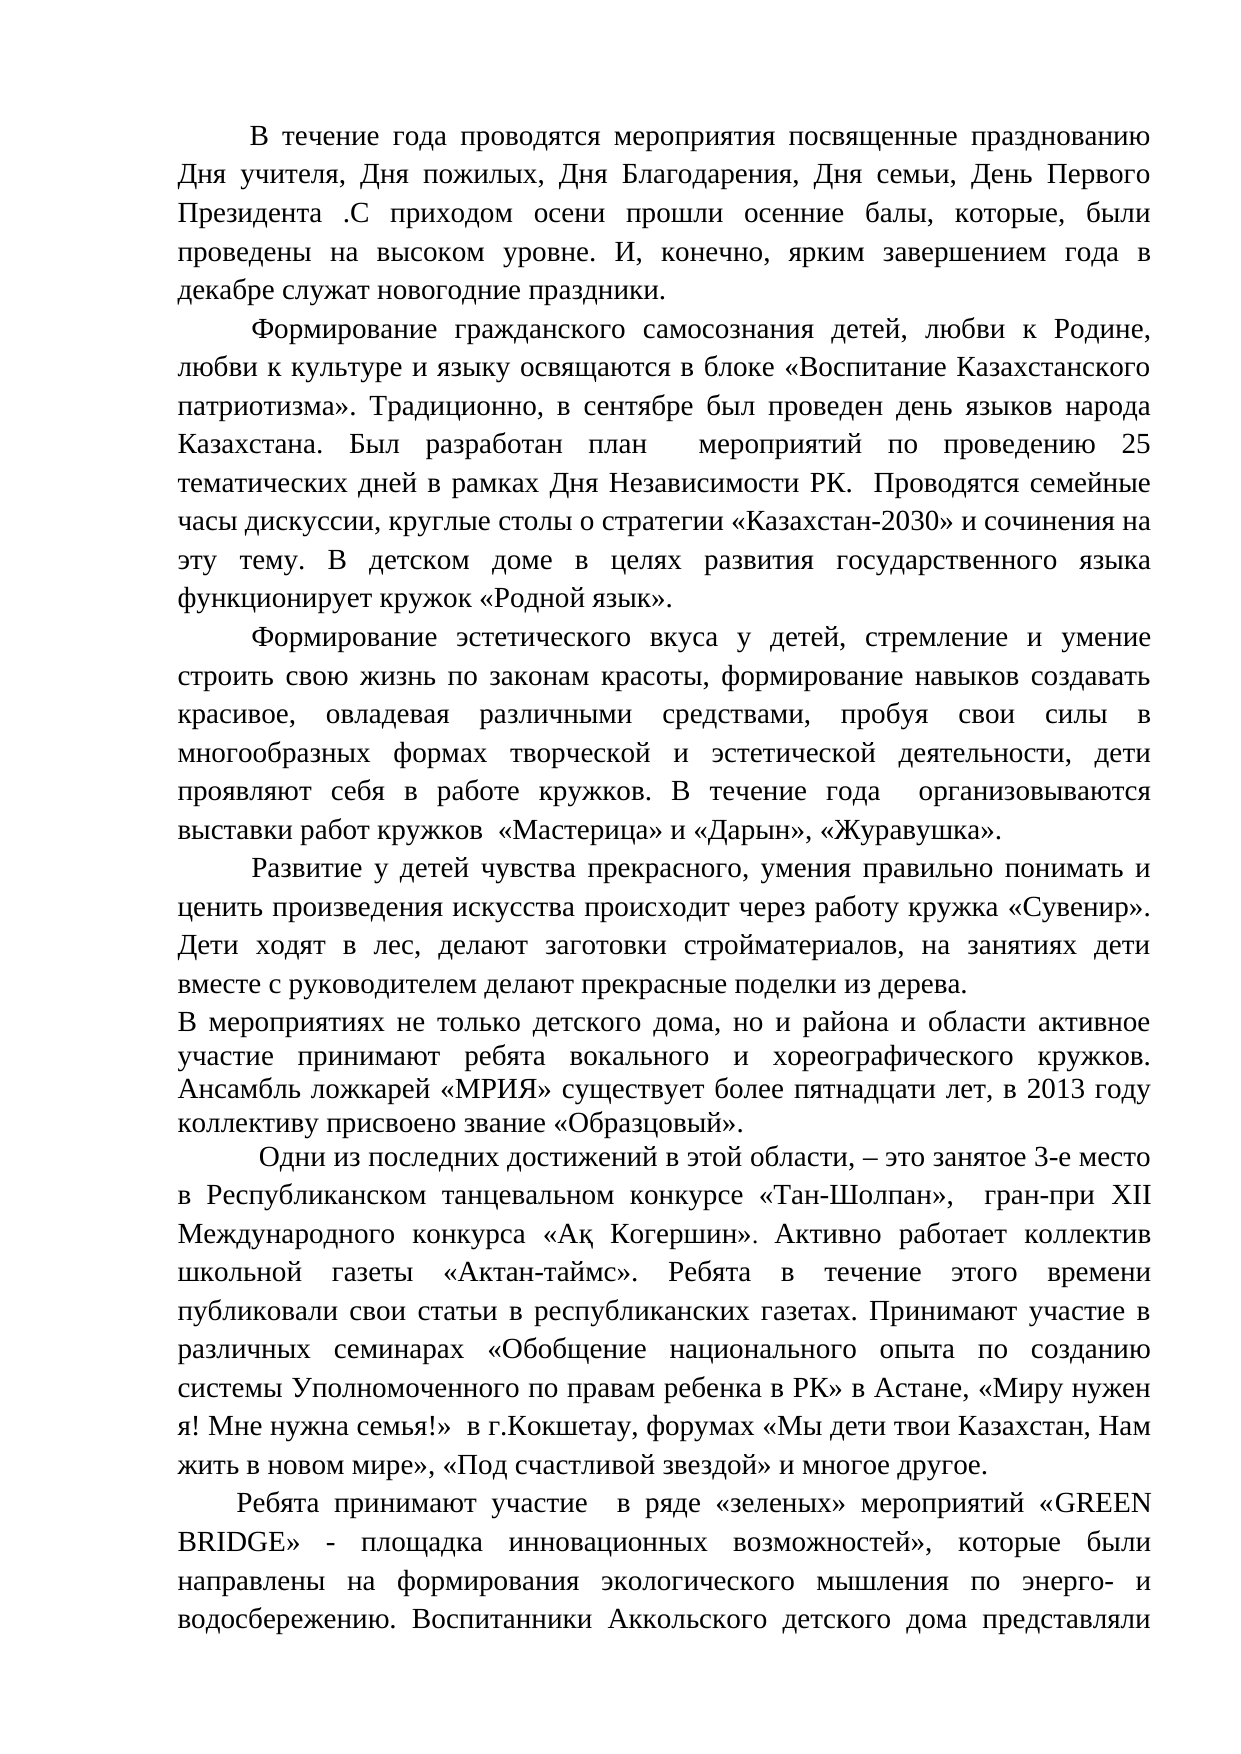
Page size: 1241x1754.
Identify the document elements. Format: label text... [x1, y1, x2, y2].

text Формирование эстетического вкуса у детей, стремление и умение строить свою жизнь по законам красоты, формирование навыков создавать красивое, овладевая различными средствами, пробуя свои силы в многообразных формах творческой и эстетической деятельности, дети проявляют себя в работе кружков. В течение года организовываются выставки работ кружков «Мастерица» и «Дарын», «Журавушка». [177, 619, 1152, 845]
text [177, 1486, 1152, 1635]
text Формирование гражданского самосознания детей, любви к Родине, любви к культуре и языку освящаются в блоке «Воспитание Казахстанского патриотизма». Традиционно, в сентябре был проведен день языков народа Казахстана. Был разработан план мероприятий по проведению 25 тематических дней в рамках Дня Независимости РК. Проводятся семейные часы дискуссии, круглые столы о стратегии «Казахстан-2030» и сочинения на эту тему. В детском доме в целях развития государственного языка функционирует кружок «Родной язык». [177, 311, 1152, 614]
text Одни из последних достижений в этой области, – это занятое 3-е место в Республиканском танцевальном конкурсе «Тан-Шолпан», гран-при XII Международного конкурса «Ақ Когершин». Активно работает коллектив школьной газеты «Актан-таймс». Ребята в течение этого времени публиковали свои статьи в республиканских газетах. Принимают участие в различных семинарах «Обобщение национального опыта по созданию системы Уполномоченного по правам ребенка в РК» в Астане, «Миру нужен я! Мне нужна семья!» в г.Кокшетау, форумах «Мы дети твои Казахстан, Нам жить в новом мире», «Под счастливой звездой» и многое другое. [177, 1139, 1152, 1481]
text Развитие у детей чувства прекрасного, умения правильно понимать и ценить произведения искусства происходит через работу кружка «Сувенир». Дети ходят в лес, делают заготовки стройматериалов, на занятиях дети вместе с руководителем делают прекрасные поделки из дерева. [177, 850, 1152, 999]
text В мероприятиях не только детского дома, но и района и области активное участие принимают ребята вокального и хореографического кружков. Ансамбль ложкарей «МРИЯ» существует более пятнадцати лет, в 2013 году коллективу присвоено звание «Образцовый». [177, 1004, 1152, 1139]
text В течение года проводятся мероприятия посвященные празднованию Дня учителя, Дня пожилых, Дня Благодарения, Дня семьи, День Первого Президента .С приходом осени прошли осенние балы, которые, были проведены на высоком уровне. И, конечно, ярким завершением года в декабре служат новогодние праздники. [177, 118, 1152, 306]
